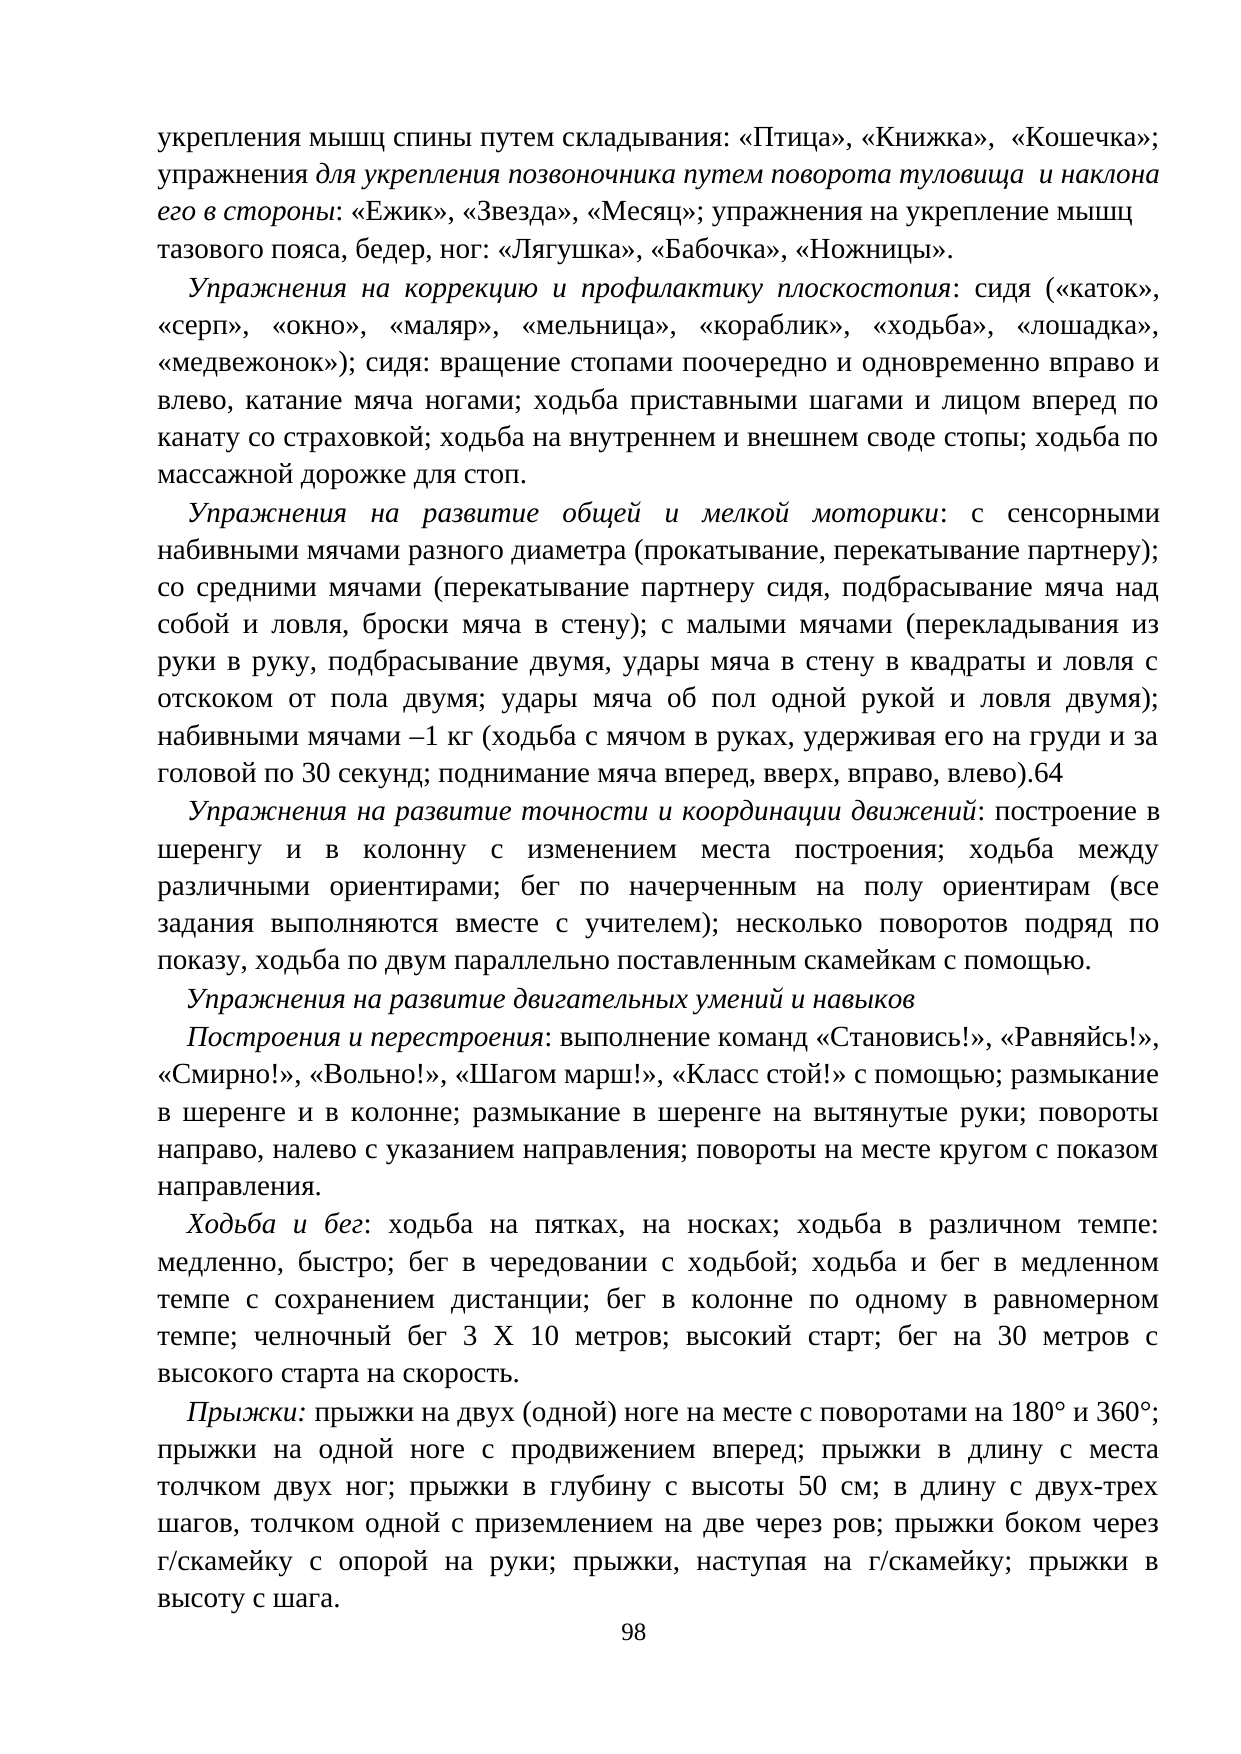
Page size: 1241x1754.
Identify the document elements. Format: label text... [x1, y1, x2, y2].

text Упражнения на развитие двигательных умений и навыков [185, 981, 1161, 1014]
text тазового пояса, бедер, ног: «Лягушка», «Бабочка», «Ножницы». [157, 232, 1160, 265]
text Построения и перестроения: выполнение команд «Становись!», «Равняйсь!», «Смирно!», «Вольно!», «Шагом марш!», «Класс стой!» с помощью; размыкание в шеренге и в колонне; размыкание в шеренге на вытянутые руки; повороты направо, налево с указанием направления; повороты на месте кругом с показом направления. [157, 1019, 1160, 1202]
text Упражнения на развитие точности и координации движений: построение в шеренгу и в колонну с изменением места построения; ходьба между различными ориентирами; бег по начерченным на полу ориентирам (все задания выполняются вместе с учителем); несколько поворотов подряд по показу, ходьба по двум параллельно поставленным скамейкам с помощью. [157, 793, 1160, 976]
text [157, 119, 1160, 227]
text Ходьба и бег: ходьба на пятках, на носках; ходьба в различном темпе: медленно, быстро; бег в чередовании с ходьбой; ходьба и бег в медленном темпе с сохранением дистанции; бег в колонне по одному в равномерном темпе; челночный бег 3 Х 10 метров; высокий старт; бег на 30 метров с высокого старта на скорость. [157, 1207, 1160, 1389]
text Прыжки: прыжки на двух (одной) ноге на месте с поворотами на 180° и 360°; прыжки на одной ноге с продвижением вперед; прыжки в длину с места толчком двух ног; прыжки в глубину с высоты 50 см; в длину с двух-трех шагов, толчком одной с приземлением на две через ров; прыжки боком через г/скамейку с опорой на руки; прыжки, наступая на г/скамейку; прыжки в высоту с шага. [157, 1394, 1160, 1613]
text Упражнения на развитие общей и мелкой моторики: с сенсорными набивными мячами разного диаметра (прокатывание, перекатывание партнеру); со средними мячами (перекатывание партнеру сидя, подбрасывание мяча над собой и ловля, броски мяча в стену); с малыми мячами (перекладывания из руки в руку, подбрасывание двумя, удары мяча в стену в квадраты и ловля с отскоком от пола двумя; удары мяча об пол одной рукой и ловля двумя); набивными мячами –1 кг (ходьба с мячом в руках, удерживая его на груди и за головой по 30 секунд; поднимание мяча вперед, вверх, вправо, влево).64 [157, 495, 1160, 788]
text Упражнения на коррекцию и профилактику плоскостопия: сидя («каток», «серп», «окно», «маляр», «мельница», «кораблик», «ходьба», «лошадка», «медвежонок»); сидя: вращение стопами поочередно и одновременно вправо и влево, катание мяча ногами; ходьба приставными шагами и лицом вперед по канату со страховкой; ходьба на внутреннем и внешнем своде стопы; ходьба по массажной дорожке для стоп. [157, 270, 1160, 490]
